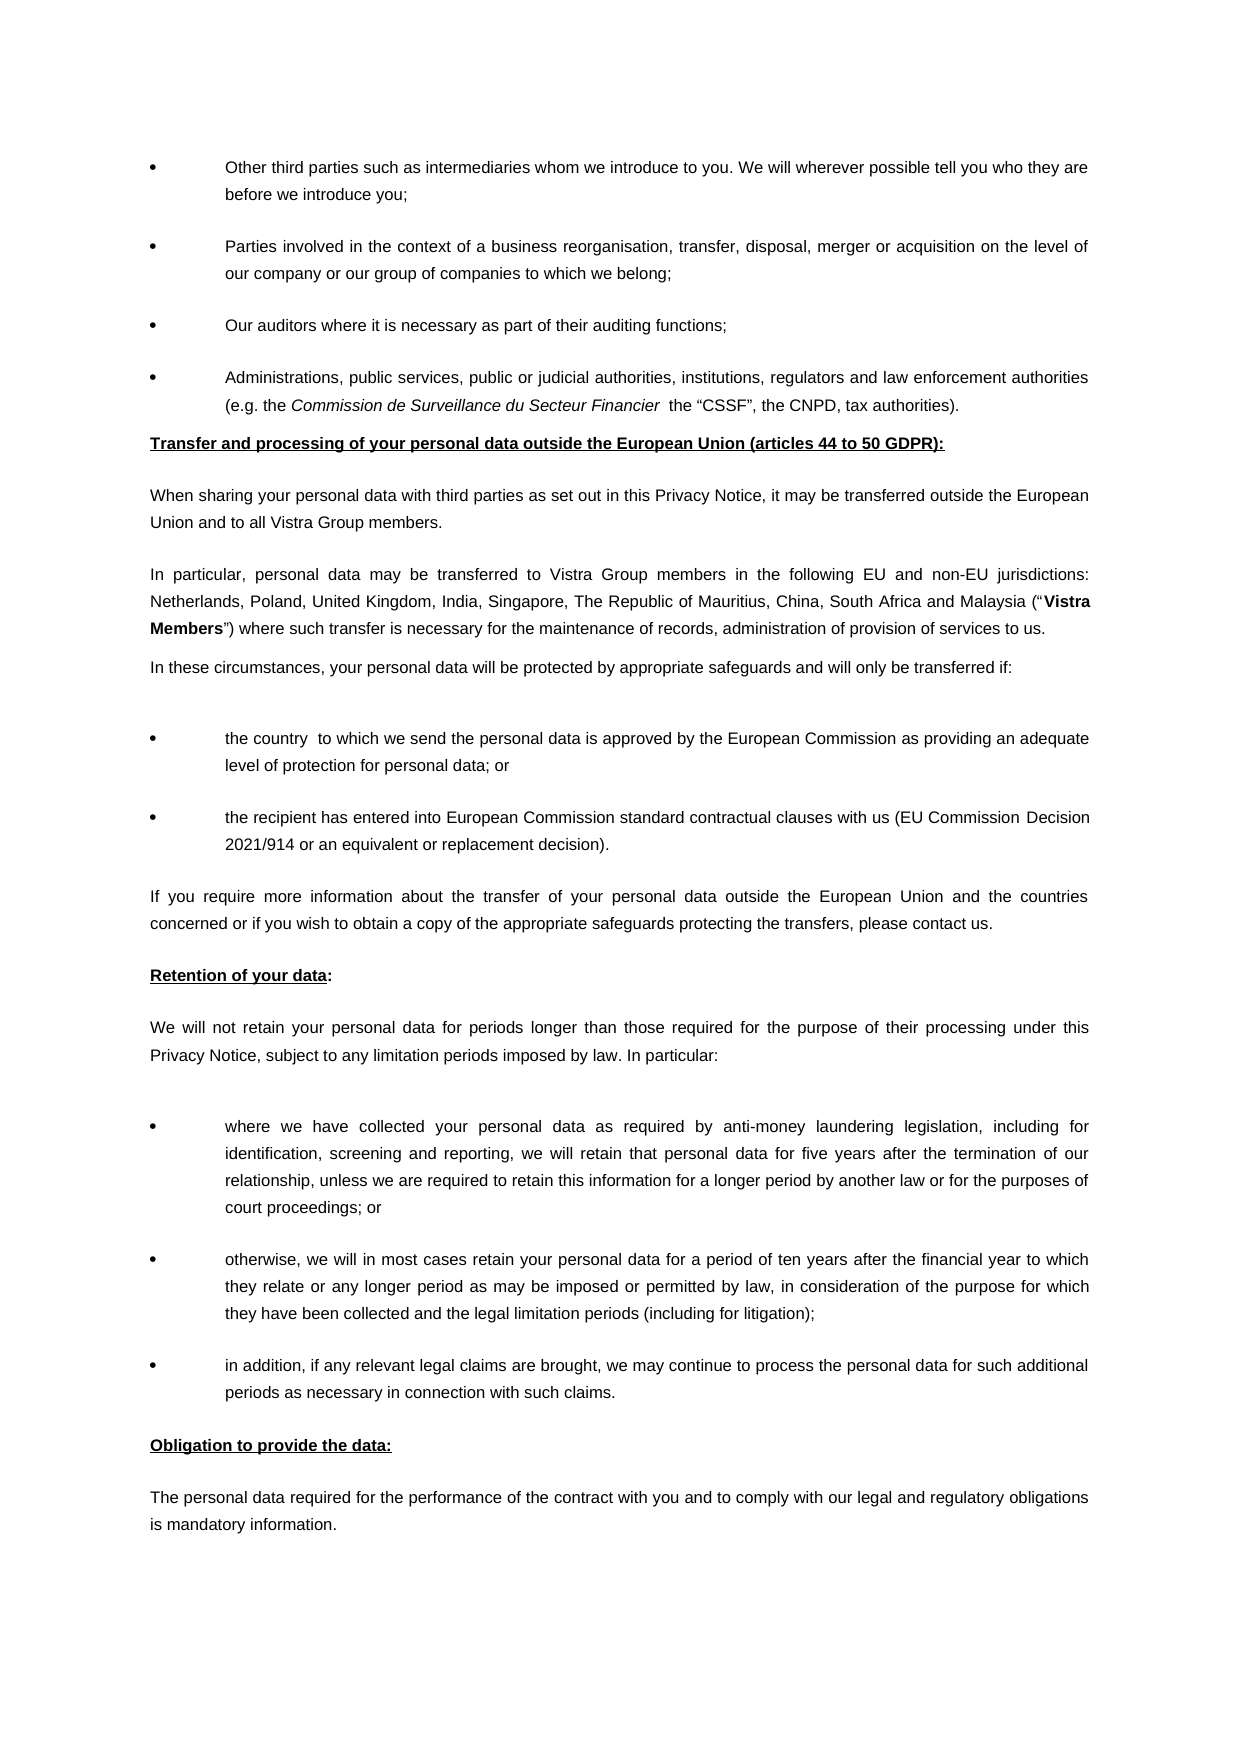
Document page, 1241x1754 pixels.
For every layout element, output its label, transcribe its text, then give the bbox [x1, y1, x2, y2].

text otherwise, we will in most cases retain your personal data for a period of ten years after the financial year to which they relate or any longer period as may be imposed or permitted by law, in consideration of the purpose for which they have been collected and the legal limitation periods (including for litigation); [150, 1242, 1090, 1323]
text the country to which we send the personal data is approved by the European Commission as providing an adequate level of protection for personal data; or [150, 721, 1090, 775]
text Other third parties such as intermediaries whom we introduce to you. We will wherever possible tell you who they are before we introduce you; [150, 150, 1090, 204]
text the recipient has entered into European Commission standard contractual clauses with us (EU Commission Decision 2021/914 or an equivalent or replacement decision). [150, 800, 1090, 854]
text In these circumstances, your personal data will be protected by appropriate safeguards and will only be transferred if: [150, 657, 1090, 677]
text where we have collected your personal data as required by anti-money laundering legislation, including for identification, screening and reporting, we will retain that personal data for five years after the termination of our relationship, unless we are required to retain this information for a longer period by another law or for the purposes of court proceedings; or [150, 1109, 1090, 1217]
text Our auditors where it is necessary as part of their auditing functions; [150, 308, 1090, 335]
list The personal data required for the performance of the contract with you and to comply with our legal and regulatory obligations is mandatory information. [150, 1479, 1090, 1534]
text in addition, if any relevant legal claims are brought, we may continue to process the personal data for such additional periods as necessary in connection with such claims. [150, 1348, 1090, 1402]
text If you require more information about the transfer of your personal data outside the European Union and the countries concerned or if you wish to obtain a copy of the appropriate safeguards protecting the transfers, please contact us. [150, 879, 1090, 933]
list Obligation to provide the data: [150, 1427, 1090, 1454]
text In particular, personal data may be transferred to Vistra Group members in the following EU and non-EU jurisdictions: Netherlands, Poland, United Kingdom, India, Singapore, The Republic of Mauritius, China, South Africa and Malaysia (“Vistra Members”) where such transfer is necessary for the maintenance of records, administration of provision of services to us. [150, 557, 1090, 638]
text When sharing your personal data with third parties as set out in this Privacy Notice, it may be transferred outside the European Union and to all Vistra Group members. [150, 478, 1090, 532]
text Retention of your data: [150, 958, 1090, 985]
text We will not retain your personal data for periods longer than those required for the purpose of their processing under this Privacy Notice, subject to any limitation periods imposed by law. In particular: [150, 1010, 1090, 1064]
text Administrations, public services, public or judicial authorities, institutions, regulators and law enforcement authorities (e.g. the Commission de Surveillance du Secteur Financier the “CSSF”, the CNPD, tax authorities). [150, 360, 1090, 414]
text Transfer and processing of your personal data outside the European Union (articles 44 to 50 GDPR): [150, 434, 1090, 453]
text Parties involved in the context of a business reorganisation, transfer, disposal, merger or acquisition on the level of our company or our group of companies to which we belong; [150, 229, 1090, 283]
